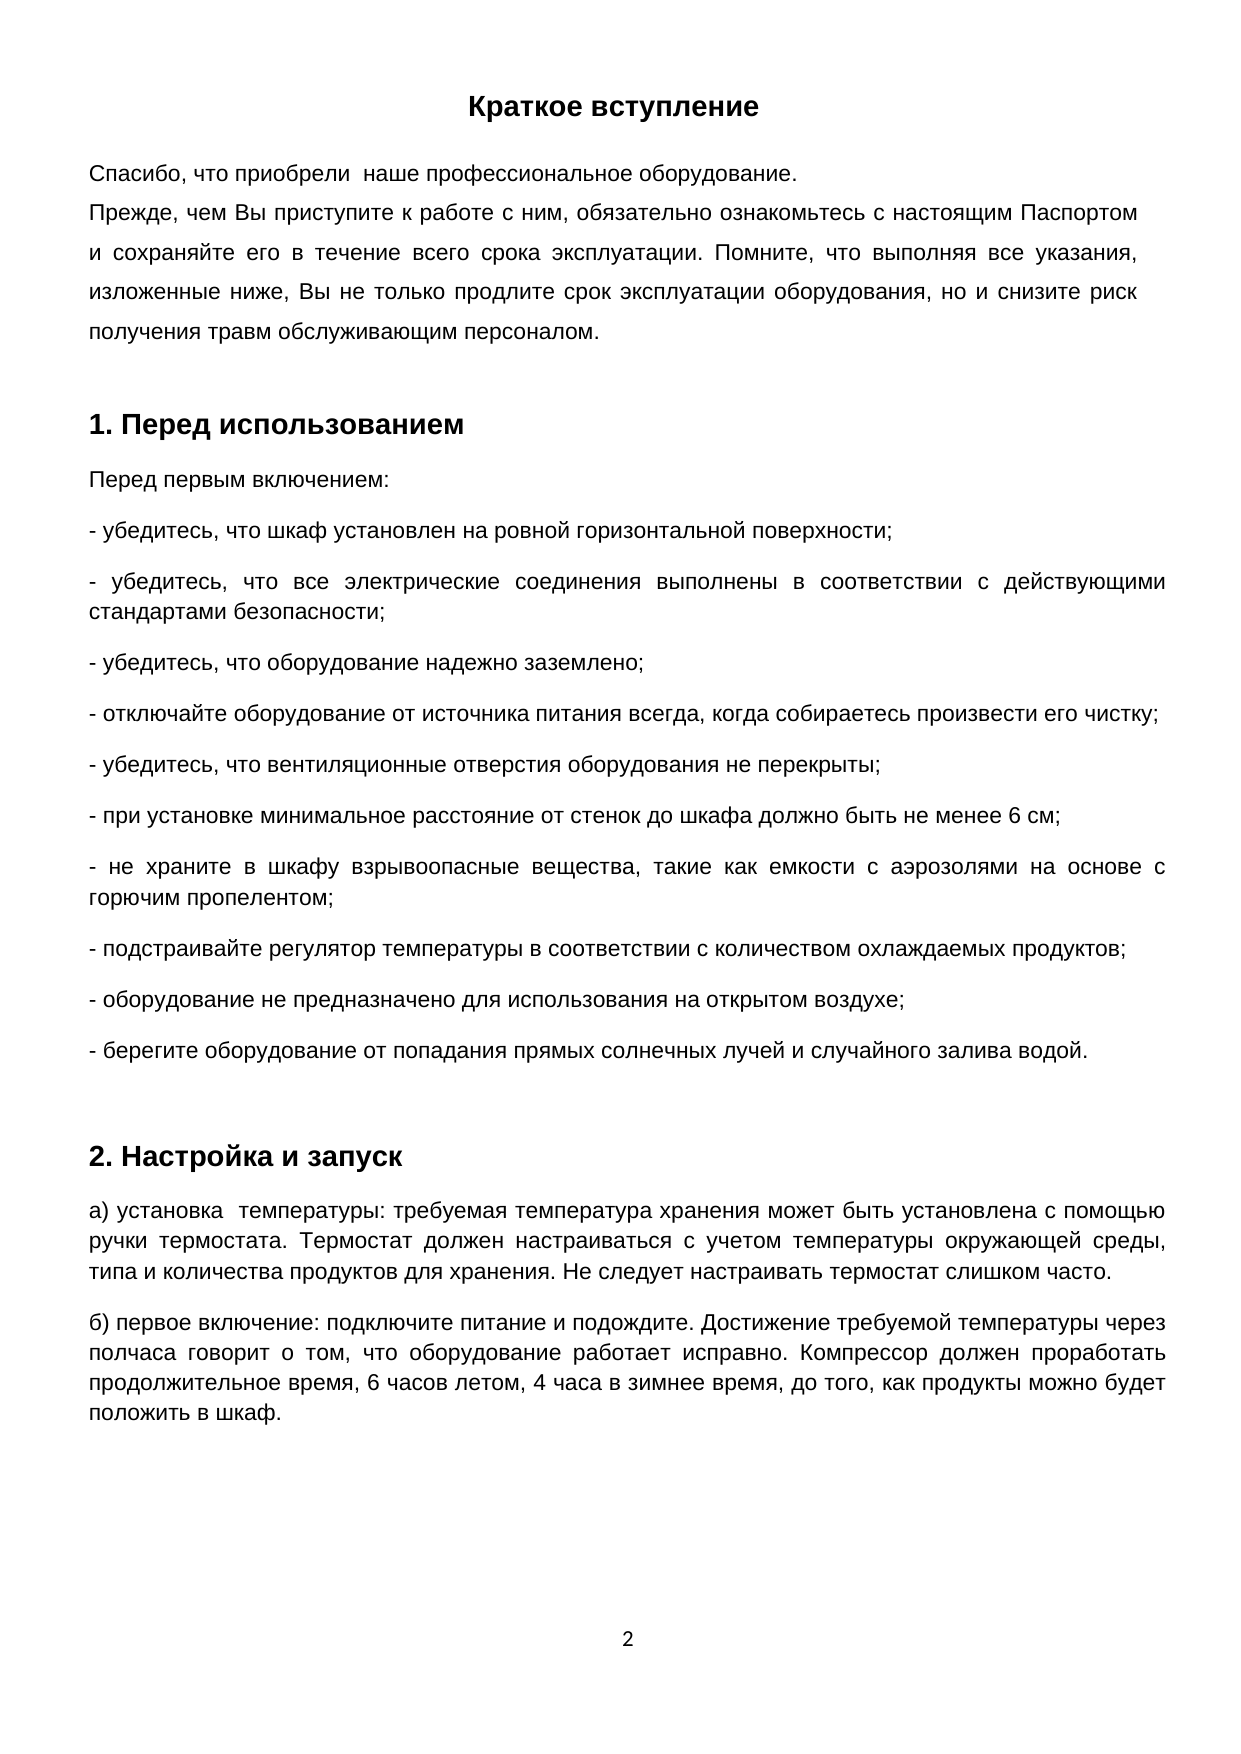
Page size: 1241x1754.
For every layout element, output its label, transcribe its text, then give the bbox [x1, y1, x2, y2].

text б) первое включение: подключите питание и подождите. Достижение требуемой температуры через полчаса говорит о том, что оборудование работает исправно. Компрессор должен проработать продолжительное время, 6 часов летом, 4 часа в зимнее время, до того, как продукты можно будет положить в шкаф. [89, 1309, 1167, 1426]
text а) установка температуры: требуемая температура хранения может быть установлена с помощью ручки термостата. Термостат должен настраиваться с учетом температуры окружающей среды, типа и количества продуктов для хранения. Не следует настраивать термостат слишком часто. [89, 1197, 1167, 1284]
text - убедитесь, что вентиляционные отверстия оборудования не перекрыты; [89, 751, 1167, 777]
text Краткое вступление [89, 89, 1139, 122]
text - убедитесь, что все электрические соединения выполнены в соответствии с действующими стандартами безопасности; [89, 568, 1167, 624]
text 2. Настройка и запуск [89, 1139, 1139, 1172]
text 1. Перед использованием [89, 407, 1139, 441]
text - убедитесь, что оборудование надежно заземлено; [89, 649, 1167, 675]
text - убедитесь, что шкаф установлен на ровной горизонтальной поверхности; [89, 517, 1167, 543]
text Спасибо, что приобрели наше профессиональное оборудование. [89, 160, 1139, 186]
text Перед первым включением: [89, 466, 1167, 492]
text - при установке минимальное расстояние от стенок до шкафа должно быть не менее 6 см; [89, 802, 1167, 828]
text - отключайте оборудование от источника питания всегда, когда собираетесь произвести его чистку; [89, 700, 1167, 726]
text Прежде, чем Вы приступите к работе с ним, обязательно ознакомьтесь с настоящим Паспортом и сохраняйте его в течение всего срока эксплуатации. Помните, что выполняя все указания, изложенные ниже, Вы не только продлите срок эксплуатации оборудования, но и снизите риск получения травм обслуживающим персоналом. [89, 199, 1139, 344]
text - оборудование не предназначено для использования на открытом воздухе; [89, 986, 1167, 1012]
text - подстраивайте регулятор температуры в соответствии с количеством охлаждаемых продуктов; [89, 934, 1167, 961]
text - не храните в шкафу взрывоопасные вещества, такие как емкости с аэрозолями на основе с горючим пропелентом; [89, 853, 1167, 910]
text - берегите оборудование от попадания прямых солнечных лучей и случайного залива водой. [89, 1037, 1167, 1063]
